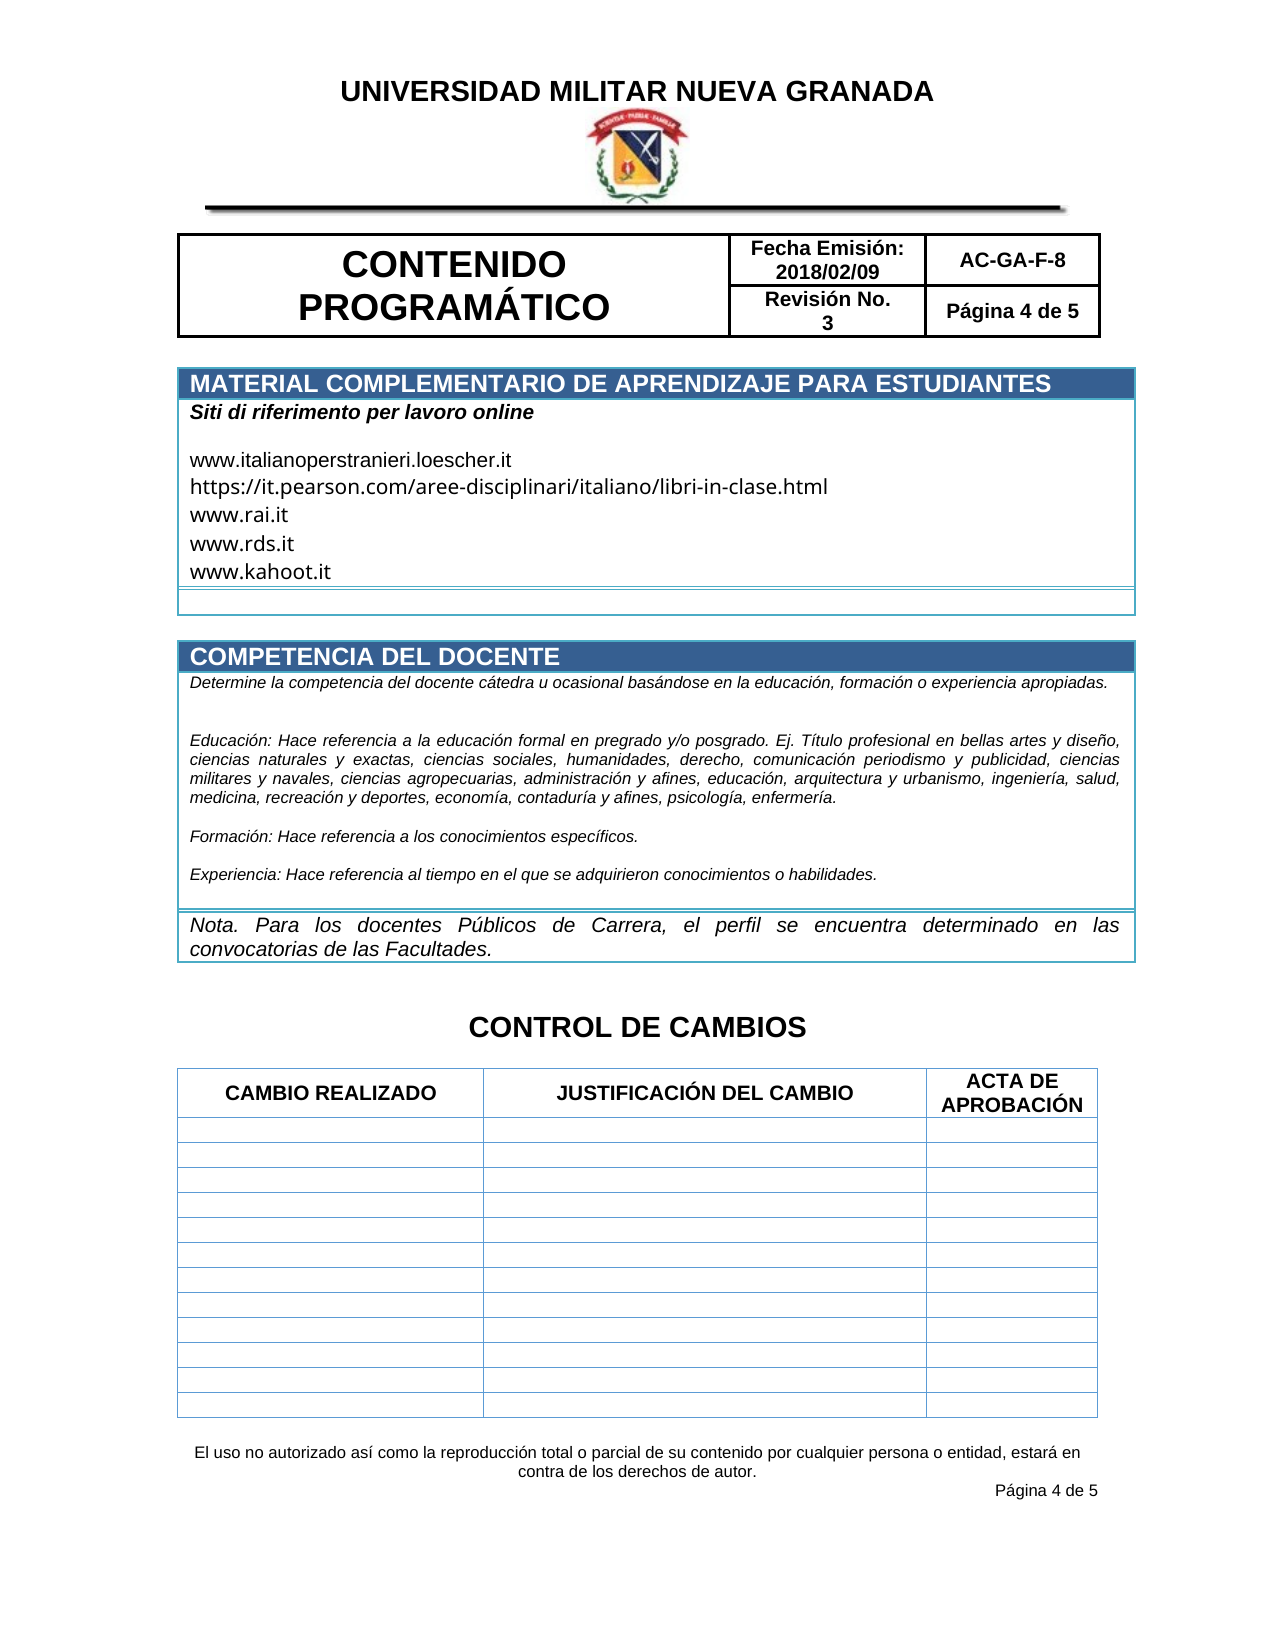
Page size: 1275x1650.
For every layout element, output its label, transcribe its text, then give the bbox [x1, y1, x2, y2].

table_cell [484, 1368, 926, 1392]
table_cell [178, 1118, 483, 1142]
table_cell [484, 1243, 926, 1267]
table_cell [484, 1393, 926, 1417]
table_cell Determine la competencia del docente cátedra u ocasional basándose en la educación, formación o experiencia apropiadas. Educación: Hace referencia a la educación formal en pregrado y/o posgrado. Ej. Título profesional en bellas artes y diseño, ciencias naturales y exactas, ciencias sociales, humanidades, derecho, comunicación periodismo y publicidad, ciencias militares y navales, ciencias agropecuarias, administración y afines, educación, arquitectura y urbanismo, ingeniería, salud, medicina, recreación y deportes, economía, contaduría y afines, psicología, enfermería. Formación: Hace referencia a los conocimientos específicos. Experiencia: Hace referencia al tiempo en el que se adquirieron conocimientos o habilidades. [179, 673, 1134, 908]
table_header JUSTIFICACIÓN DEL CAMBIO [484, 1069, 926, 1117]
table_cell [484, 1193, 926, 1217]
table_cell [927, 1293, 1097, 1317]
table_cell [927, 1318, 1097, 1342]
table_cell [178, 1268, 483, 1292]
table_cell [178, 1143, 483, 1167]
table_cell [178, 1368, 483, 1392]
picture [205, 107, 1070, 219]
table_cell [927, 1118, 1097, 1142]
table_cell [484, 1143, 926, 1167]
table_cell [178, 1293, 483, 1317]
text CONTROL DE CAMBIOS [177, 1011, 1098, 1044]
table_cell [178, 1218, 483, 1242]
table_cell [927, 1343, 1097, 1367]
table_cell [484, 1218, 926, 1242]
table_header COMPETENCIA DEL DOCENTE [179, 642, 1134, 671]
table_cell [484, 1118, 926, 1142]
table_cell [927, 1268, 1097, 1292]
table_cell [179, 590, 1134, 614]
table_cell Nota. Para los docentes Públicos de Carrera, el perfil se encuentra determinado en las convocatorias de las Facultades. [179, 913, 1134, 961]
table_cell [178, 1393, 483, 1417]
table_cell Siti di riferimento per lavoro online www.italianoperstranieri.loescher.it https://it.pearson.com/aree-disciplinari/italiano/libri-in-clase.html www.rai.it www.rds.it www.kahoot.it [179, 400, 1134, 586]
table_cell [484, 1293, 926, 1317]
table_cell [178, 1243, 483, 1267]
table_cell [178, 1193, 483, 1217]
table_cell [927, 1368, 1097, 1392]
table_cell [927, 1168, 1097, 1192]
table_cell [927, 1193, 1097, 1217]
table_header CAMBIO REALIZADO [178, 1069, 483, 1117]
table_cell [484, 1268, 926, 1292]
table_cell [178, 1343, 483, 1367]
table_header MATERIAL COMPLEMENTARIO DE APRENDIZAJE PARA ESTUDIANTES [179, 369, 1134, 398]
table_cell [927, 1393, 1097, 1417]
table_cell [927, 1243, 1097, 1267]
table_cell [927, 1218, 1097, 1242]
table_cell [178, 1168, 483, 1192]
table_cell [484, 1343, 926, 1367]
table_cell [927, 1143, 1097, 1167]
table_cell [484, 1168, 926, 1192]
table_cell [484, 1318, 926, 1342]
table_cell [178, 1318, 483, 1342]
table_header ACTA DE APROBACIÓN [927, 1069, 1097, 1117]
